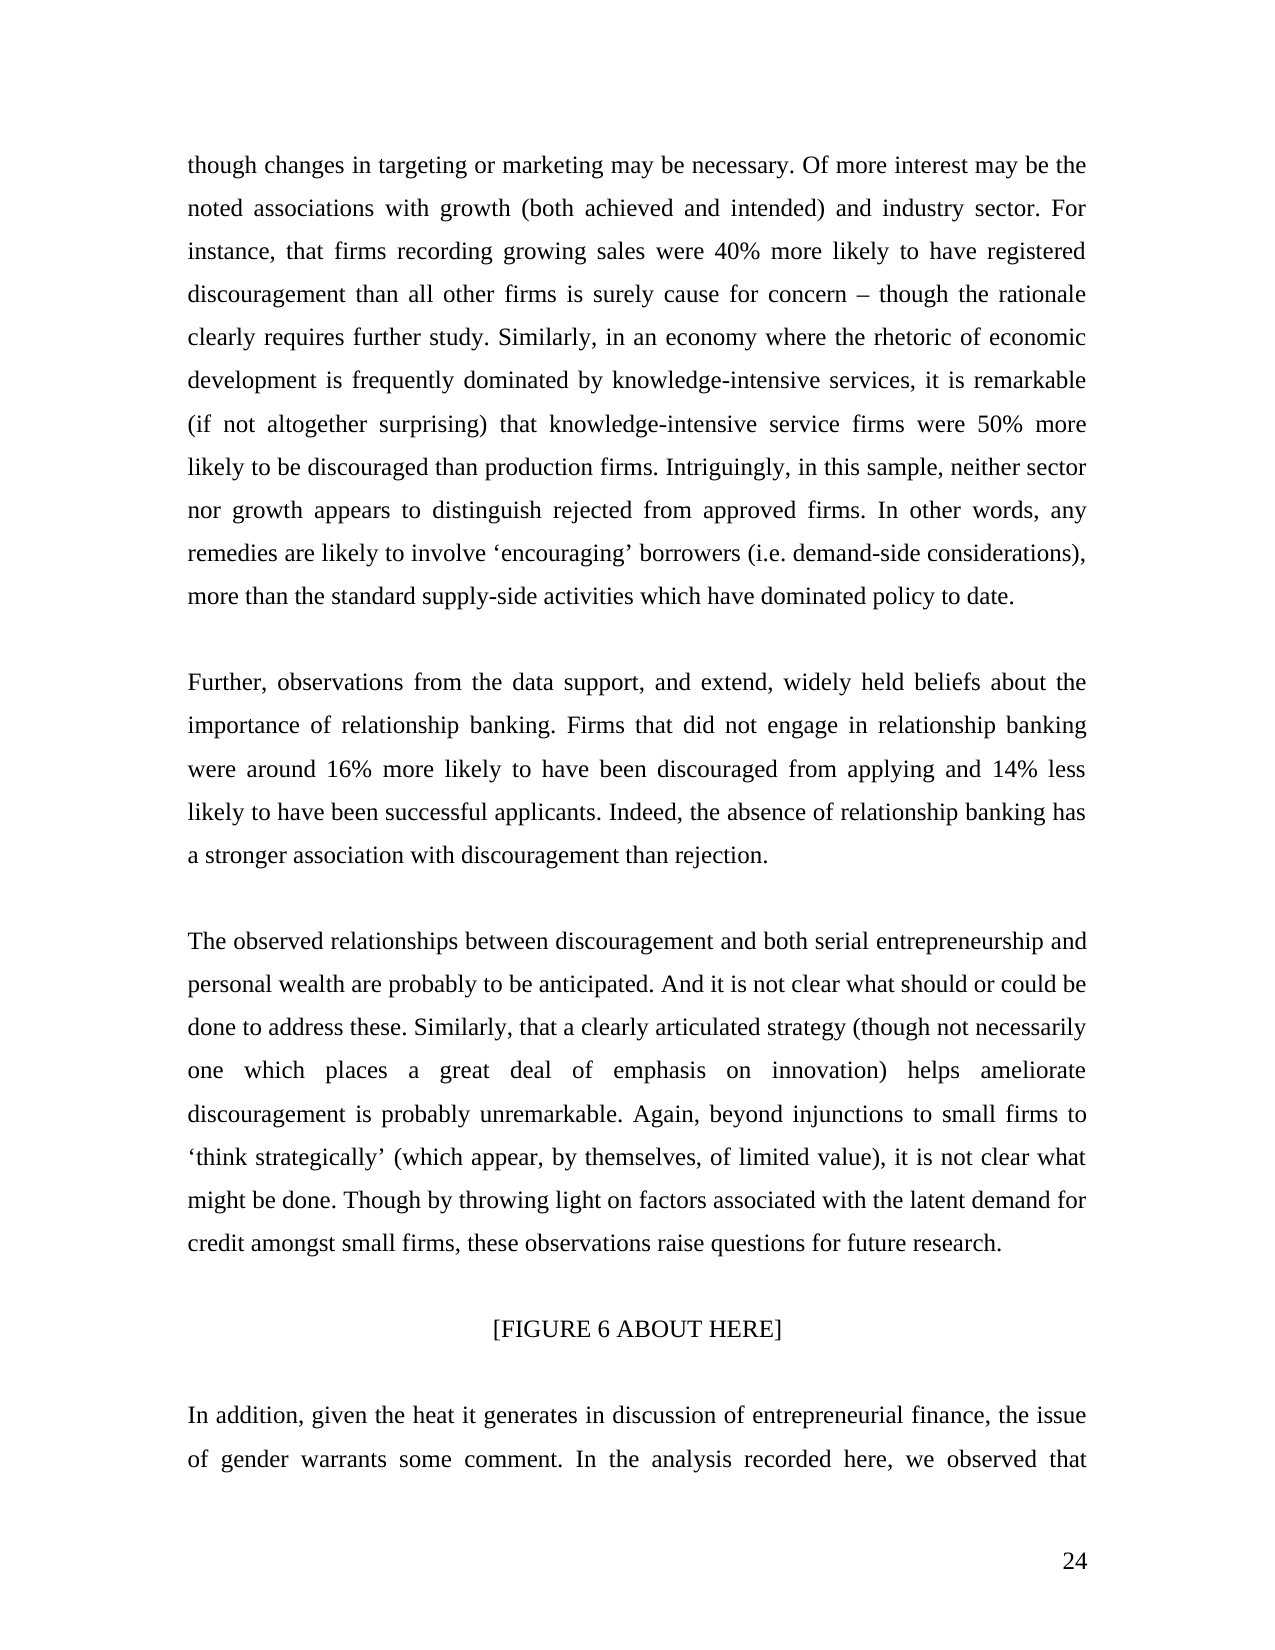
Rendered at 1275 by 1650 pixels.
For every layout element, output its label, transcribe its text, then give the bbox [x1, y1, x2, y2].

text [FIGURE 6 ABOUT HERE] [187, 1314, 1087, 1343]
text The observed relationships between discouragement and both serial entrepreneurship and personal wealth are probably to be anticipated. And it is not clear what should or could be done to address these. Similarly, that a clearly articulated strategy (though not necessarily one which places a great deal of emphasis on innovation) helps ameliorate discouragement is probably unremarkable. Again, beyond injunctions to small firms to ‘think strategically’ (which appear, by themselves, of limited value), it is not clear what might be done. Though by throwing light on factors associated with the latent demand for credit amongst small firms, these observations raise questions for future research. [187, 926, 1087, 1257]
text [187, 150, 1087, 610]
text Further, observations from the data support, and extend, widely held beliefs about the importance of relationship banking. Firms that did not engage in relationship banking were around 16% more likely to have been discouraged from applying and 14% less likely to have been successful applicants. Indeed, the absence of relationship banking has a stronger association with discouragement than rejection. [187, 667, 1087, 869]
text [187, 1401, 1087, 1472]
